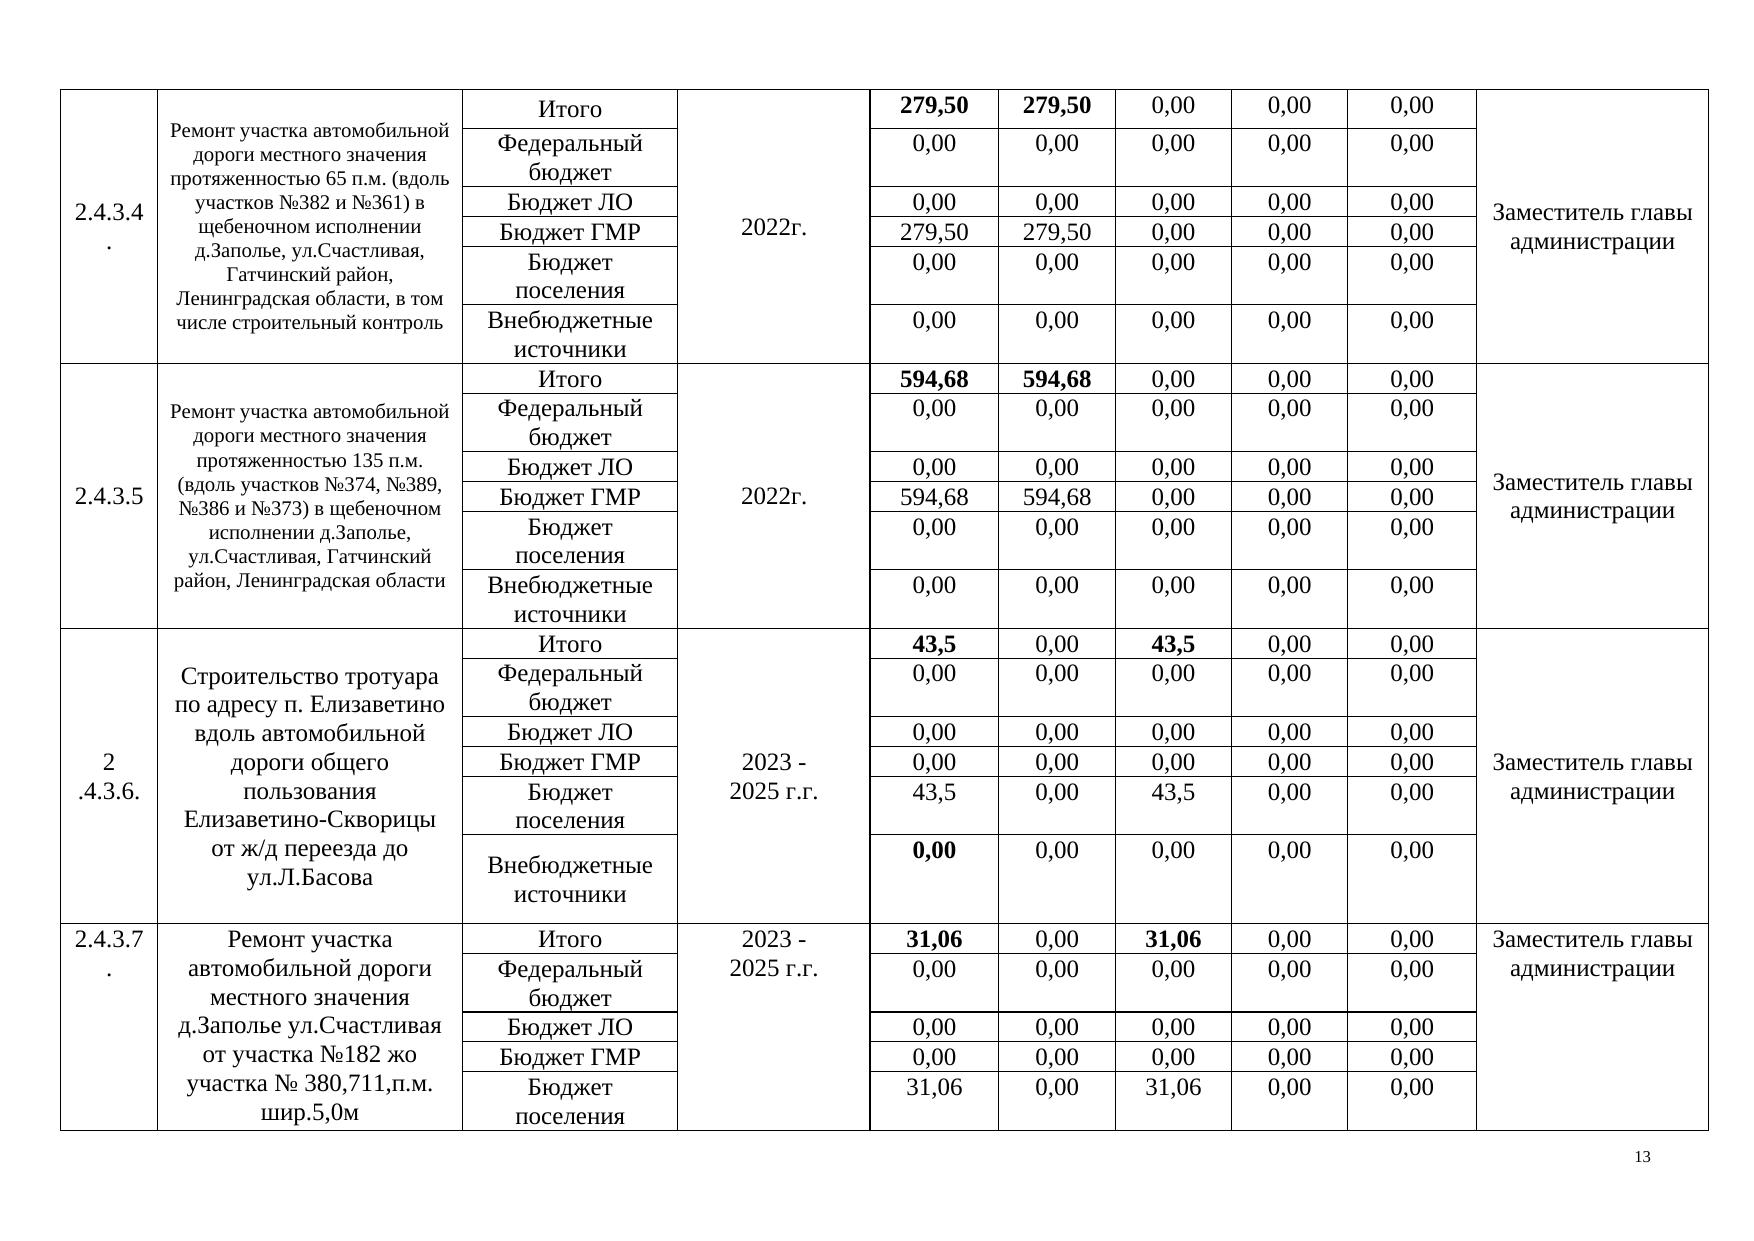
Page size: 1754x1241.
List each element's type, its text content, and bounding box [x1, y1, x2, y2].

table_cell Федеральный бюджет [463, 394, 677, 451]
table_cell 0,00 [1116, 247, 1231, 304]
table_cell 0,00 [1232, 217, 1347, 246]
table_cell 0,00 [999, 394, 1115, 451]
table_cell 0,00 [1348, 659, 1476, 716]
table_cell 0,00 [1116, 187, 1231, 216]
table_cell 0,00 [1232, 1013, 1347, 1041]
table_cell 2023 - 2025 г.г. [678, 924, 869, 1129]
table_cell 0,00 [1348, 924, 1476, 953]
table_cell 0,00 [1116, 482, 1231, 511]
table_cell 2.4.3.7. [61, 924, 157, 1129]
table_cell 0,00 [1348, 629, 1476, 657]
table_cell 0,00 [1116, 394, 1231, 451]
table_cell 43,5 [1116, 629, 1231, 657]
table_cell Итого [463, 629, 677, 657]
table_cell 0,00 [1348, 217, 1476, 246]
table_cell 0,00 [1348, 247, 1476, 304]
table_cell 0,00 [1232, 512, 1347, 569]
table_cell Бюджет ГМР [463, 482, 677, 511]
table_cell Заместитель главы администрации [1477, 364, 1708, 628]
table_cell 0,00 [1116, 90, 1231, 127]
table_cell Итого [463, 90, 677, 127]
table_cell 2022г. [678, 364, 869, 628]
table_cell 0,00 [1348, 747, 1476, 776]
table_cell 0,00 [871, 512, 998, 569]
table_cell 0,00 [999, 187, 1115, 216]
table_cell 0,00 [999, 659, 1115, 716]
table_cell Федеральный бюджет [463, 954, 677, 1011]
table_cell 0,00 [871, 187, 998, 216]
table_cell 594,68 [999, 482, 1115, 511]
table_cell 0,00 [999, 629, 1115, 657]
table_cell 0,00 [1348, 187, 1476, 216]
table_cell 0,00 [1232, 954, 1347, 1011]
table_cell 0,00 [1232, 570, 1347, 628]
table_cell 0,00 [871, 1013, 998, 1041]
table_cell 31,06 [871, 924, 998, 953]
table_cell 0,00 [1116, 659, 1231, 716]
table_cell 0,00 [871, 1042, 998, 1071]
table_cell 279,50 [999, 90, 1115, 127]
table_cell 0,00 [1232, 1072, 1347, 1129]
table_cell 2022г. [678, 90, 869, 363]
table_cell 0,00 [1232, 482, 1347, 511]
table_cell Федеральный бюджет [463, 659, 677, 716]
table_cell 0,00 [871, 659, 998, 716]
table_cell 0,00 [1348, 482, 1476, 511]
table_cell 0,00 [1232, 247, 1347, 304]
table_cell 31,06 [1116, 924, 1231, 953]
table_cell 0,00 [999, 1072, 1115, 1129]
table_cell 31,06 [1116, 1072, 1231, 1129]
table_cell 0,00 [871, 452, 998, 481]
table_cell 0,00 [1348, 717, 1476, 746]
table_cell 0,00 [1232, 452, 1347, 481]
table_cell 0,00 [999, 305, 1115, 363]
table_cell 0,00 [1232, 629, 1347, 657]
table_cell 43,5 [871, 777, 998, 834]
table_cell 0,00 [1232, 394, 1347, 451]
table_cell 0,00 [1348, 452, 1476, 481]
table_cell 279,50 [871, 90, 998, 127]
table_cell 0,00 [1348, 1072, 1476, 1129]
table_cell Итого [463, 924, 677, 953]
table_cell 594,68 [871, 482, 998, 511]
table_cell 0,00 [871, 305, 998, 363]
table_cell Бюджет ГМР [463, 1042, 677, 1071]
table_cell 0,00 [1232, 835, 1347, 923]
table_cell 0,00 [1232, 659, 1347, 716]
table_cell 0,00 [1348, 364, 1476, 392]
table_cell 0,00 [871, 570, 998, 628]
table_cell 0,00 [1116, 364, 1231, 392]
table_cell 0,00 [999, 512, 1115, 569]
table_cell Бюджет ЛО [463, 187, 677, 216]
table_cell 0,00 [1348, 954, 1476, 1011]
table_cell 0,00 [1116, 305, 1231, 363]
table_cell 0,00 [1232, 924, 1347, 953]
table_cell 0,00 [1232, 305, 1347, 363]
table_cell 0,00 [871, 129, 998, 186]
table_cell 0,00 [1232, 90, 1347, 127]
table_cell 0,00 [999, 247, 1115, 304]
table_cell 0,00 [871, 835, 998, 923]
table_cell Внебюджетные источники [463, 570, 677, 628]
table_cell 0,00 [1116, 954, 1231, 1011]
table_cell 0,00 [999, 129, 1115, 186]
table_cell Бюджет ГМР [463, 217, 677, 246]
table_cell Заместитель главы администрации [1477, 924, 1708, 1129]
table_cell 0,00 [1348, 129, 1476, 186]
table_cell 0,00 [1116, 747, 1231, 776]
table_cell 0,00 [999, 747, 1115, 776]
table_cell 0,00 [999, 570, 1115, 628]
table_cell Бюджет ЛО [463, 717, 677, 746]
table_cell Бюджет ГМР [463, 747, 677, 776]
table_cell Ремонт участка автомобильной дороги местного значения протяженностью 65 п.м. (вдоль участков №382 и №361) в щебеночном исполнении д.Заполье, ул.Счастливая, Гатчинский район, Ленинградская области, в том числе строительный контроль [158, 90, 462, 363]
table_cell 0,00 [1116, 452, 1231, 481]
table_cell 0,00 [1348, 305, 1476, 363]
table_cell 0,00 [1232, 747, 1347, 776]
table_cell Внебюджетные источники [463, 835, 677, 923]
table_cell 594,68 [999, 364, 1115, 392]
table_cell 0,00 [1348, 835, 1476, 923]
table_cell Бюджет ЛО [463, 1013, 677, 1041]
table_cell 0,00 [1348, 570, 1476, 628]
table_cell 0,00 [1116, 1042, 1231, 1071]
table_cell 0,00 [1116, 570, 1231, 628]
table_cell 0,00 [999, 717, 1115, 746]
table_cell 0,00 [1232, 717, 1347, 746]
table_cell 0,00 [1116, 717, 1231, 746]
table_cell 0,00 [1348, 777, 1476, 834]
table_cell 0,00 [871, 954, 998, 1011]
table_cell 0,00 [1348, 1042, 1476, 1071]
table_cell 0,00 [871, 747, 998, 776]
table_cell 0,00 [999, 835, 1115, 923]
table_cell Бюджет поселения [463, 1072, 677, 1129]
table_cell 0,00 [1232, 1042, 1347, 1071]
table_cell 0,00 [1116, 1013, 1231, 1041]
table_cell 594,68 [871, 364, 998, 392]
table_cell 0,00 [999, 954, 1115, 1011]
table_cell 0,00 [1116, 129, 1231, 186]
table_cell Бюджет ЛО [463, 452, 677, 481]
table_cell 0,00 [1116, 217, 1231, 246]
table_cell 0,00 [1348, 394, 1476, 451]
table_cell 0,00 [1348, 90, 1476, 127]
table_cell 0,00 [1348, 512, 1476, 569]
table_cell 0,00 [1348, 1013, 1476, 1041]
table_cell 0,00 [999, 1013, 1115, 1041]
table_cell 0,00 [999, 777, 1115, 834]
table_cell 0,00 [1116, 835, 1231, 923]
table_cell Бюджет поселения [463, 777, 677, 834]
table_cell Бюджет поселения [463, 512, 677, 569]
table_cell 0,00 [1232, 364, 1347, 392]
table_cell 0,00 [871, 394, 998, 451]
table_cell 31,06 [871, 1072, 998, 1129]
table_cell Федеральный бюджет [463, 129, 677, 186]
table_cell 43,5 [871, 629, 998, 657]
table_cell Строительство тротуара по адресу п. Елизаветино вдоль автомобильной дороги общего пользования Елизаветино-Скворицы от ж/д переезда до ул.Л.Басова [158, 629, 462, 923]
table_cell Ремонт участка автомобильной дороги местного значения протяженностью 135 п.м. (вдоль участков №374, №389, №386 и №373) в щебеночном исполнении д.Заполье, ул.Счастливая, Гатчинский район, Ленинградская области [158, 364, 462, 628]
table_cell 0,00 [999, 1042, 1115, 1071]
table_cell Ремонт участка автомобильной дороги местного значения д.Заполье ул.Счастливая от участка №182 жо участка № 380,711,п.м. шир.5,0м [158, 924, 462, 1129]
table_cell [1477, 90, 1708, 363]
table_cell 0,00 [1232, 129, 1347, 186]
table_cell 0,00 [871, 247, 998, 304]
table_cell 0,00 [871, 717, 998, 746]
table_cell 0,00 [1116, 512, 1231, 569]
table_cell 2.4.3.6. [61, 629, 157, 923]
table_cell Бюджет поселения [463, 247, 677, 304]
table_cell 2.4.3.4. [61, 90, 157, 363]
table_cell Внебюджетные источники [463, 305, 677, 363]
table_cell 2.4.3.5 [61, 364, 157, 628]
table_cell 279,50 [999, 217, 1115, 246]
table_cell 0,00 [1232, 777, 1347, 834]
table_cell 2023 - 2025 г.г. [678, 629, 869, 923]
table_cell 0,00 [1232, 187, 1347, 216]
table_cell 0,00 [999, 452, 1115, 481]
table_cell 279,50 [871, 217, 998, 246]
table_cell 43,5 [1116, 777, 1231, 834]
table_cell Итого [463, 364, 677, 392]
table_cell 0,00 [999, 924, 1115, 953]
table_cell Заместитель главы администрации [1477, 629, 1708, 923]
